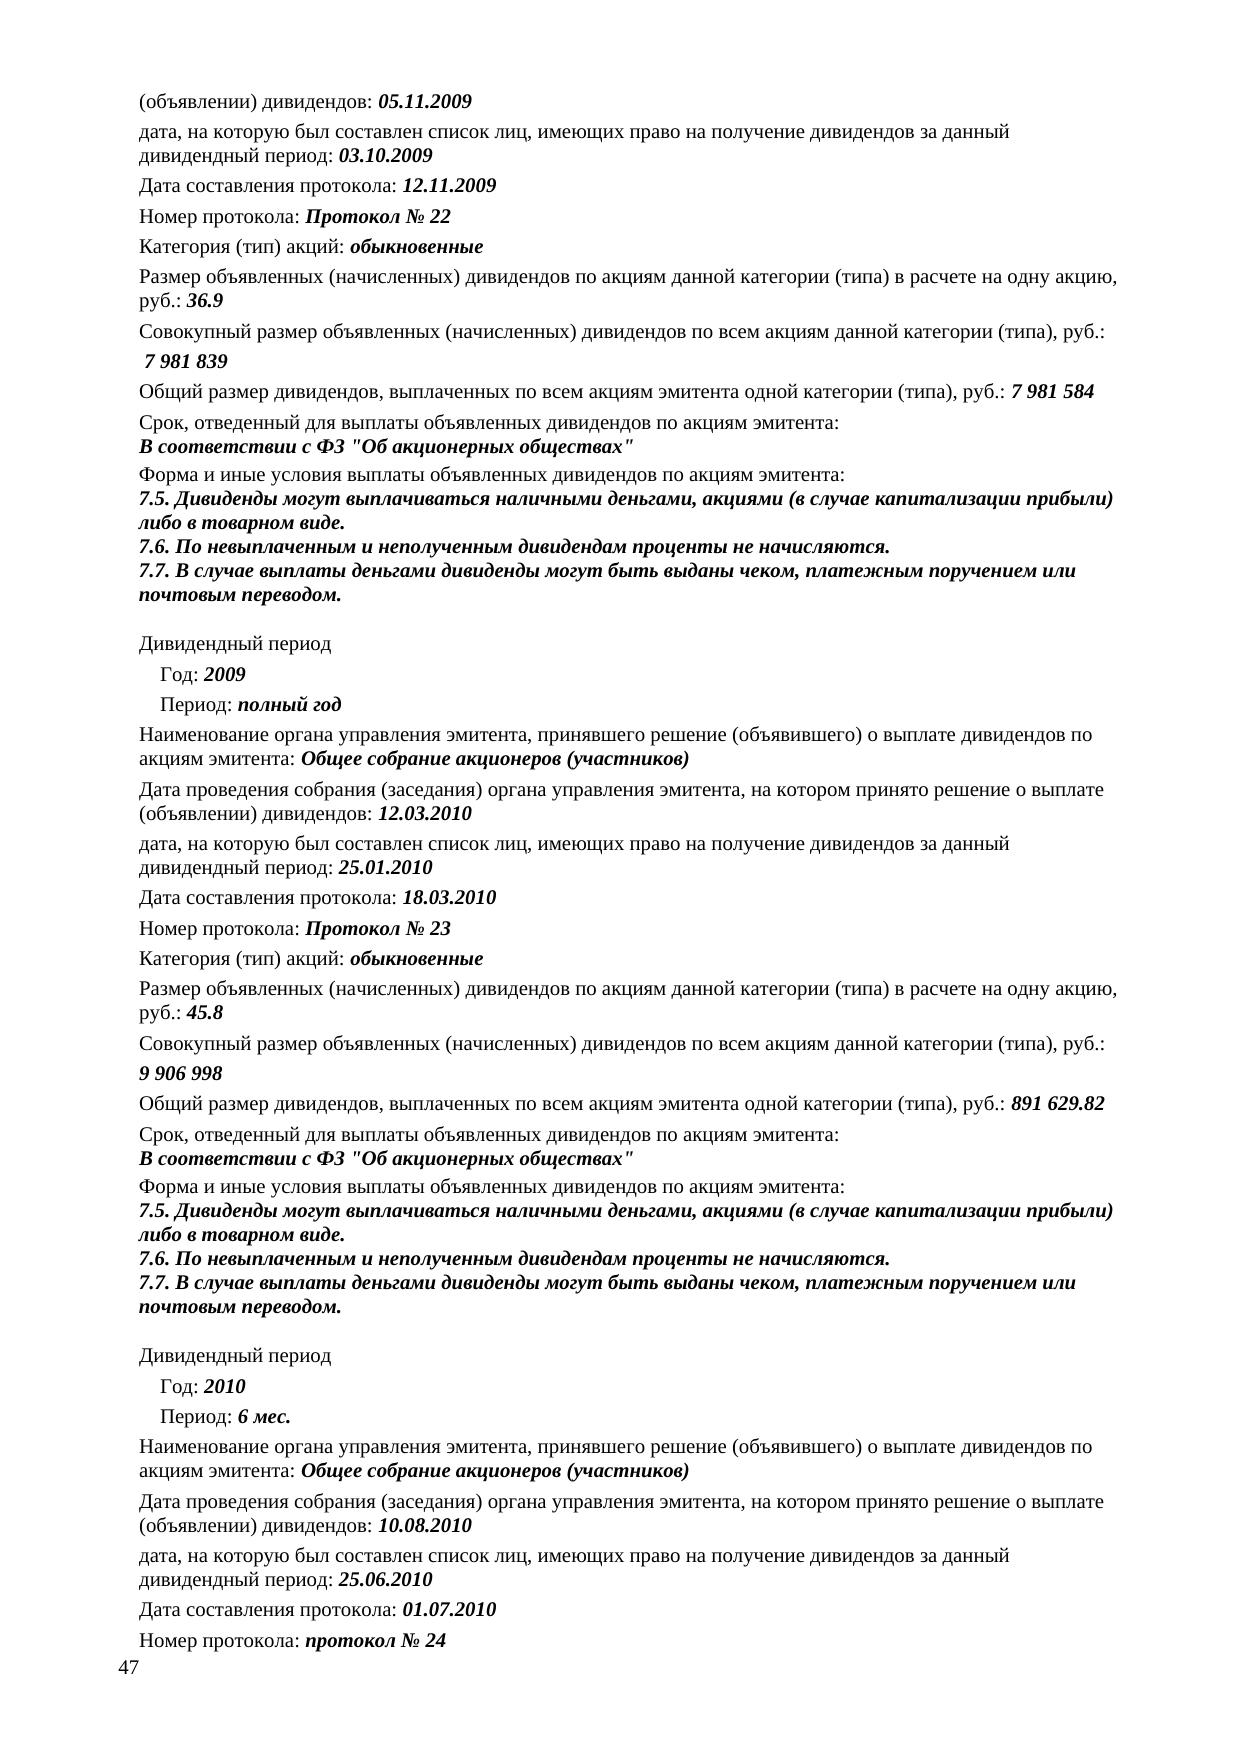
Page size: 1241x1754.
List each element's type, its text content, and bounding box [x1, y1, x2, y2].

text 7.7. В случае выплаты деньгами дивиденды могут быть выданы чеком, платежным поручением или почтовым переводом. [139, 558, 1122, 606]
text Номер протокола: Протокол № 22 [139, 204, 1122, 228]
text дата, на которую был составлен список лиц, имеющих право на получение дивидендов за данный дивидендный период: 03.10.2009 [139, 119, 1122, 167]
text Наименование органа управления эмитента, принявшего решение (объявившего) о выплате дивидендов по акциям эмитента: Общее собрание акционеров (участников) [139, 722, 1122, 770]
text дата, на которую был составлен список лиц, имеющих право на получение дивидендов за данный дивидендный период: 25.01.2010 [139, 831, 1122, 879]
text Общий размер дивидендов, выплаченных по всем акциям эмитента одной категории (типа), руб.: 891 629.82 [139, 1091, 1122, 1115]
text 7.6. По невыплаченным и неполученным дивидендам проценты не начисляются. [139, 534, 1122, 558]
text Дата проведения собрания (заседания) органа управления эмитента, на котором принято решение о выплате (объявлении) дивидендов: 10.08.2010 [139, 1488, 1122, 1537]
text Период: полный год [160, 692, 1122, 716]
text Период: 6 мес. [160, 1404, 1122, 1428]
subtitle Дивидендный период [139, 631, 1122, 655]
text Срок, отведенный для выплаты объявленных дивидендов по акциям эмитента: В соответствии с ФЗ "Об акционерных обществах" [139, 1122, 1122, 1170]
text Совокупный размер объявленных (начисленных) дивидендов по всем акциям данной категории (типа), руб.: [139, 1031, 1122, 1055]
text Категория (тип) акций: обыкновенные [139, 234, 1122, 258]
text 7.7. В случае выплаты деньгами дивиденды могут быть выданы чеком, платежным поручением или почтовым переводом. [139, 1270, 1122, 1318]
text 7 981 839 [139, 349, 1122, 373]
text Номер протокола: Протокол № 23 [139, 916, 1122, 940]
text 9 906 998 [139, 1061, 1122, 1085]
text Год: 2009 [160, 662, 1122, 686]
text Номер протокола: протокол № 24 [139, 1628, 1122, 1652]
text Наименование органа управления эмитента, принявшего решение (объявившего) о выплате дивидендов по акциям эмитента: Общее собрание акционеров (участников) [139, 1434, 1122, 1482]
text Размер объявленных (начисленных) дивидендов по акциям данной категории (типа) в расчете на одну акцию, руб.: 36.9 [139, 264, 1122, 312]
text 7.6. По невыплаченным и неполученным дивидендам проценты не начисляются. [139, 1246, 1122, 1270]
text Срок, отведенный для выплаты объявленных дивидендов по акциям эмитента: В соответствии с ФЗ "Об акционерных обществах" [139, 409, 1122, 458]
text Год: 2010 [160, 1373, 1122, 1398]
text Дата составления протокола: 18.03.2010 [139, 885, 1122, 909]
text Дата составления протокола: 12.11.2009 [139, 173, 1122, 197]
subtitle Дивидендный период [139, 1343, 1122, 1367]
text Совокупный размер объявленных (начисленных) дивидендов по всем акциям данной категории (типа), руб.: [139, 319, 1122, 343]
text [139, 89, 1122, 113]
text Общий размер дивидендов, выплаченных по всем акциям эмитента одной категории (типа), руб.: 7 981 584 [139, 379, 1122, 403]
text дата, на которую был составлен список лиц, имеющих право на получение дивидендов за данный дивидендный период: 25.06.2010 [139, 1543, 1122, 1591]
text Дата проведения собрания (заседания) органа управления эмитента, на котором принято решение о выплате (объявлении) дивидендов: 12.03.2010 [139, 777, 1122, 825]
text Дата составления протокола: 01.07.2010 [139, 1597, 1122, 1621]
text Размер объявленных (начисленных) дивидендов по акциям данной категории (типа) в расчете на одну акцию, руб.: 45.8 [139, 976, 1122, 1024]
text Категория (тип) акций: обыкновенные [139, 946, 1122, 970]
